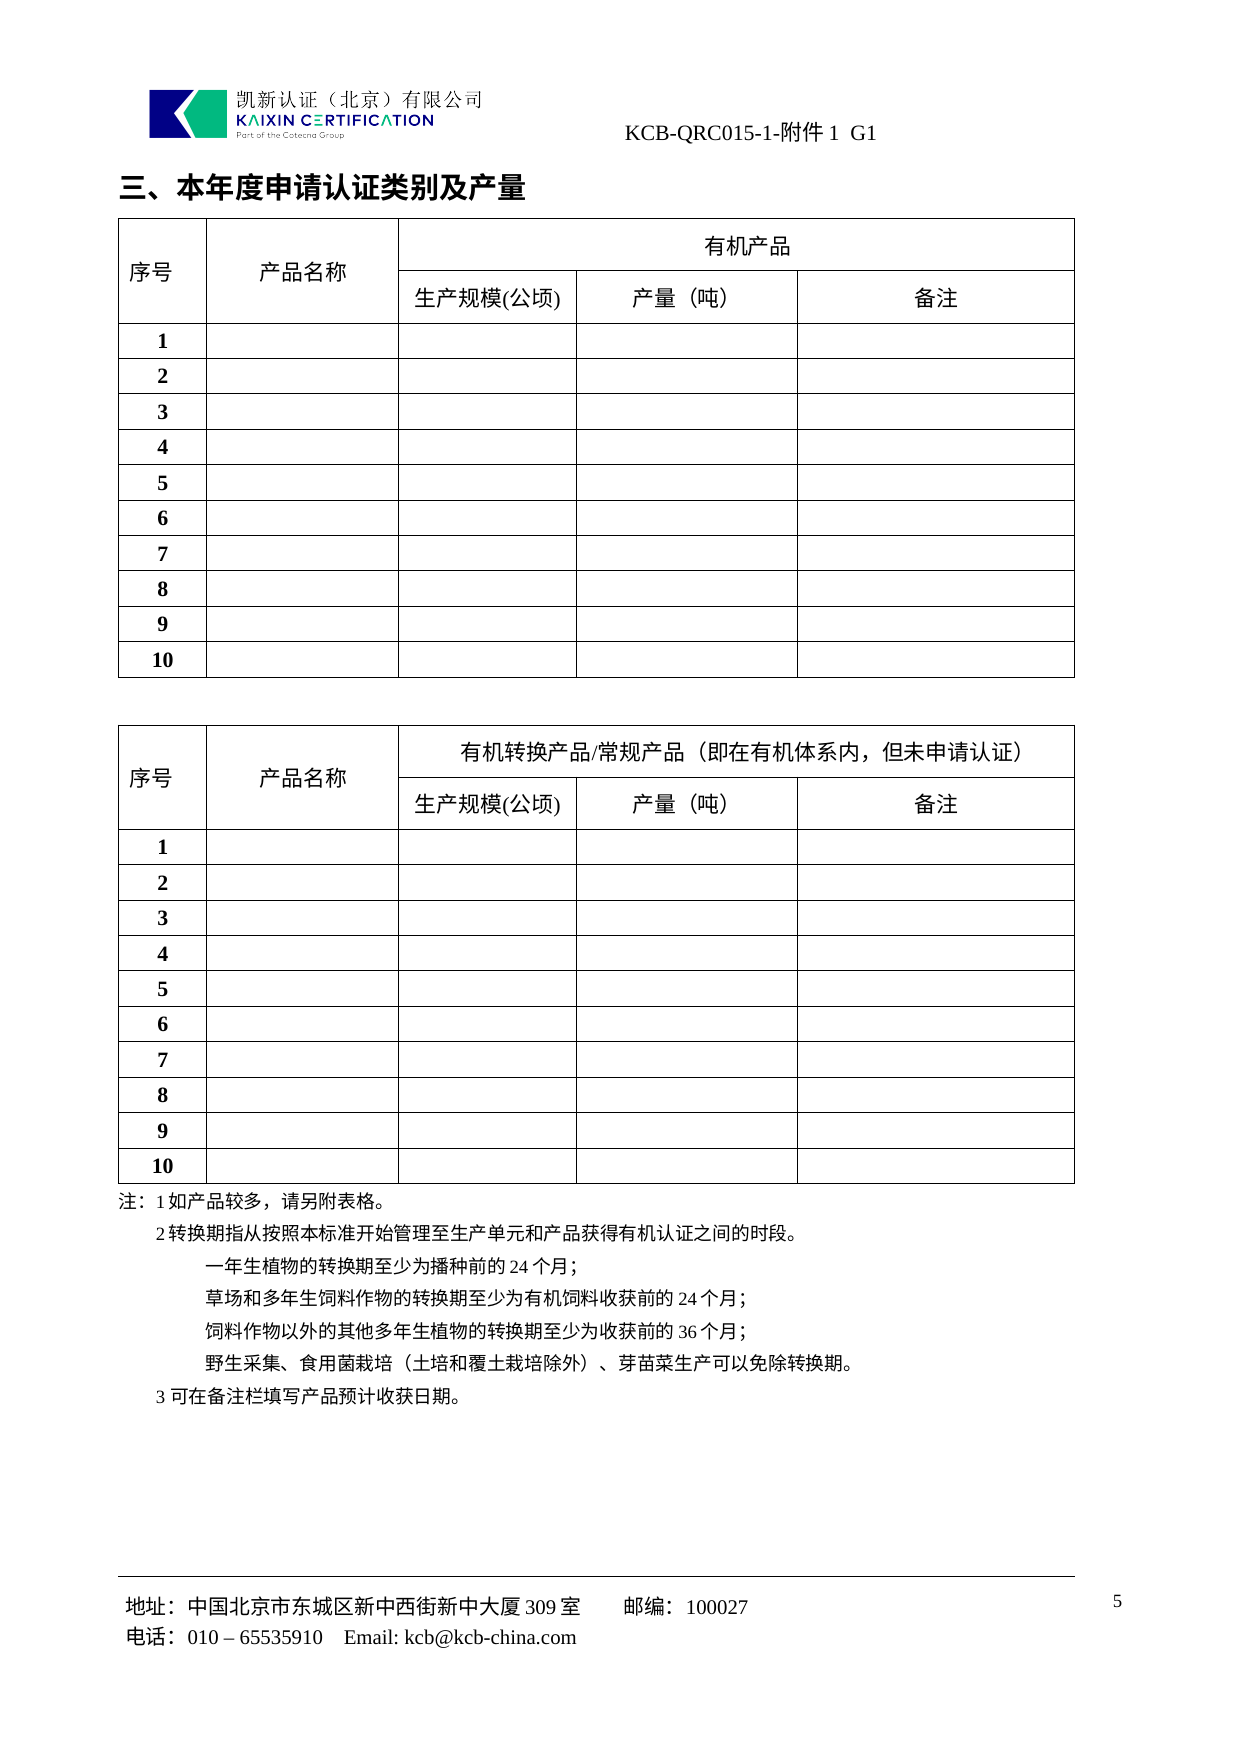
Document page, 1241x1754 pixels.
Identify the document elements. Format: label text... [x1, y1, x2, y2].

table_cell [577, 571, 797, 606]
table_cell [207, 501, 398, 535]
table_cell [207, 607, 398, 641]
table_cell [577, 324, 797, 358]
table_cell [399, 1042, 576, 1077]
table_cell [798, 571, 1074, 606]
table_cell 3 [119, 901, 206, 935]
table_cell [798, 642, 1074, 677]
table_cell [399, 865, 576, 899]
table_cell [577, 536, 797, 570]
table_cell [399, 936, 576, 970]
table_cell [577, 394, 797, 429]
table_cell 4 [119, 936, 206, 970]
table_cell 2 [119, 865, 206, 899]
text 野生采集、食用菌栽培（土培和覆土栽培除外）、芽苗菜生产可以免除转换期。 [206, 1346, 1122, 1379]
table_cell [207, 1149, 398, 1183]
table_cell [399, 1007, 576, 1041]
table_cell 6 [119, 501, 206, 535]
table_cell [798, 1007, 1074, 1041]
table_cell [207, 430, 398, 464]
table_cell [577, 830, 797, 864]
table_cell [577, 642, 797, 677]
table_cell [798, 359, 1074, 393]
table_cell 9 [119, 607, 206, 641]
table_cell 产量（吨） [577, 778, 797, 829]
table_cell [207, 465, 398, 499]
table_cell [399, 571, 576, 606]
table_cell 9 [119, 1113, 206, 1147]
table_cell [399, 642, 576, 677]
table_cell 3 [119, 394, 206, 429]
table_cell [577, 1042, 797, 1077]
table_cell [577, 971, 797, 1006]
table_cell 10 [119, 642, 206, 677]
table_cell 8 [119, 571, 206, 606]
table_cell [399, 394, 576, 429]
table_header 产品名称 [207, 219, 398, 322]
table_cell [207, 865, 398, 899]
table_cell [577, 865, 797, 899]
table_cell [399, 324, 576, 358]
table_cell [798, 901, 1074, 935]
table_cell [207, 1042, 398, 1077]
table_cell [798, 607, 1074, 641]
table_cell 备注 [798, 778, 1074, 829]
table_cell 8 [119, 1078, 206, 1112]
table_cell [207, 536, 398, 570]
table_cell [399, 901, 576, 935]
table_cell 10 [119, 1149, 206, 1183]
table_cell 5 [119, 465, 206, 499]
text 饲料作物以外的其他多年生植物的转换期至少为收获前的36个月； [206, 1314, 1122, 1346]
table_cell [577, 465, 797, 499]
table_cell 7 [119, 1042, 206, 1077]
table_cell [399, 971, 576, 1006]
table_cell [207, 642, 398, 677]
table_cell [207, 1078, 398, 1112]
table_header 序号 [119, 726, 206, 829]
text 2、基地位置图、地块分布图（含面积、缓冲带、临近地块使用情况）。三、本年度申请认证类别及产量 [118, 153, 1122, 218]
table_cell [798, 536, 1074, 570]
table_cell [207, 830, 398, 864]
table_header 序号 [119, 219, 206, 322]
table_cell [207, 1113, 398, 1147]
table_cell [399, 830, 576, 864]
text 草场和多年生饲料作物的转换期至少为有机饲料收获前的24个月； [206, 1281, 1122, 1314]
table_cell [399, 1113, 576, 1147]
table_cell [798, 830, 1074, 864]
table_cell [207, 394, 398, 429]
table_cell 2 [119, 359, 206, 393]
table_cell [399, 465, 576, 499]
text 注：1如产品较多，请另附表格。 [118, 1184, 1122, 1216]
table_header 有机产品 [399, 219, 1074, 270]
table_cell 4 [119, 430, 206, 464]
table_cell [798, 465, 1074, 499]
table_cell [207, 324, 398, 358]
table_cell [577, 936, 797, 970]
table_cell [798, 865, 1074, 899]
table_cell [207, 936, 398, 970]
table_cell [207, 571, 398, 606]
table_cell [399, 501, 576, 535]
table_header 有机转换产品/常规产品（即在有机体系内，但未申请认证） [399, 726, 1074, 777]
table_cell 生产规模(公顷) [399, 271, 576, 322]
table_cell [399, 359, 576, 393]
table_cell [577, 359, 797, 393]
table_cell 6 [119, 1007, 206, 1041]
table_cell [798, 394, 1074, 429]
table_cell [798, 1149, 1074, 1183]
table_cell [207, 359, 398, 393]
table_cell 1 [119, 830, 206, 864]
table_cell [577, 1078, 797, 1112]
table_cell [798, 1078, 1074, 1112]
table_header 产品名称 [207, 726, 398, 829]
table_cell [399, 430, 576, 464]
table_cell 5 [119, 971, 206, 1006]
table_cell [577, 501, 797, 535]
table_cell [207, 1007, 398, 1041]
table_cell [798, 1042, 1074, 1077]
table_cell [577, 1149, 797, 1183]
table_cell [207, 901, 398, 935]
table_cell 生产规模(公顷) [399, 778, 576, 829]
table_cell [399, 1078, 576, 1112]
table_cell [577, 1113, 797, 1147]
table_cell [577, 901, 797, 935]
table_cell [207, 971, 398, 1006]
table_cell [577, 1007, 797, 1041]
table_cell [577, 607, 797, 641]
table_cell [798, 324, 1074, 358]
picture [147, 88, 483, 141]
table_cell [399, 607, 576, 641]
table_cell [798, 501, 1074, 535]
table_cell [577, 430, 797, 464]
text 2转换期指从按照本标准开始管理至生产单元和产品获得有机认证之间的时段。 [118, 1216, 1122, 1249]
table_cell 产量（吨） [577, 271, 797, 322]
table_cell [798, 971, 1074, 1006]
table_cell [399, 536, 576, 570]
text 3 可在备注栏填写产品预计收获日期。 [118, 1379, 1122, 1411]
table_cell 7 [119, 536, 206, 570]
table_cell [798, 1113, 1074, 1147]
table_cell 1 [119, 324, 206, 358]
table_cell 备注 [798, 271, 1074, 322]
table_cell [798, 430, 1074, 464]
table_cell [798, 936, 1074, 970]
text 一年生植物的转换期至少为播种前的24个月； [206, 1249, 1122, 1281]
table_cell [399, 1149, 576, 1183]
